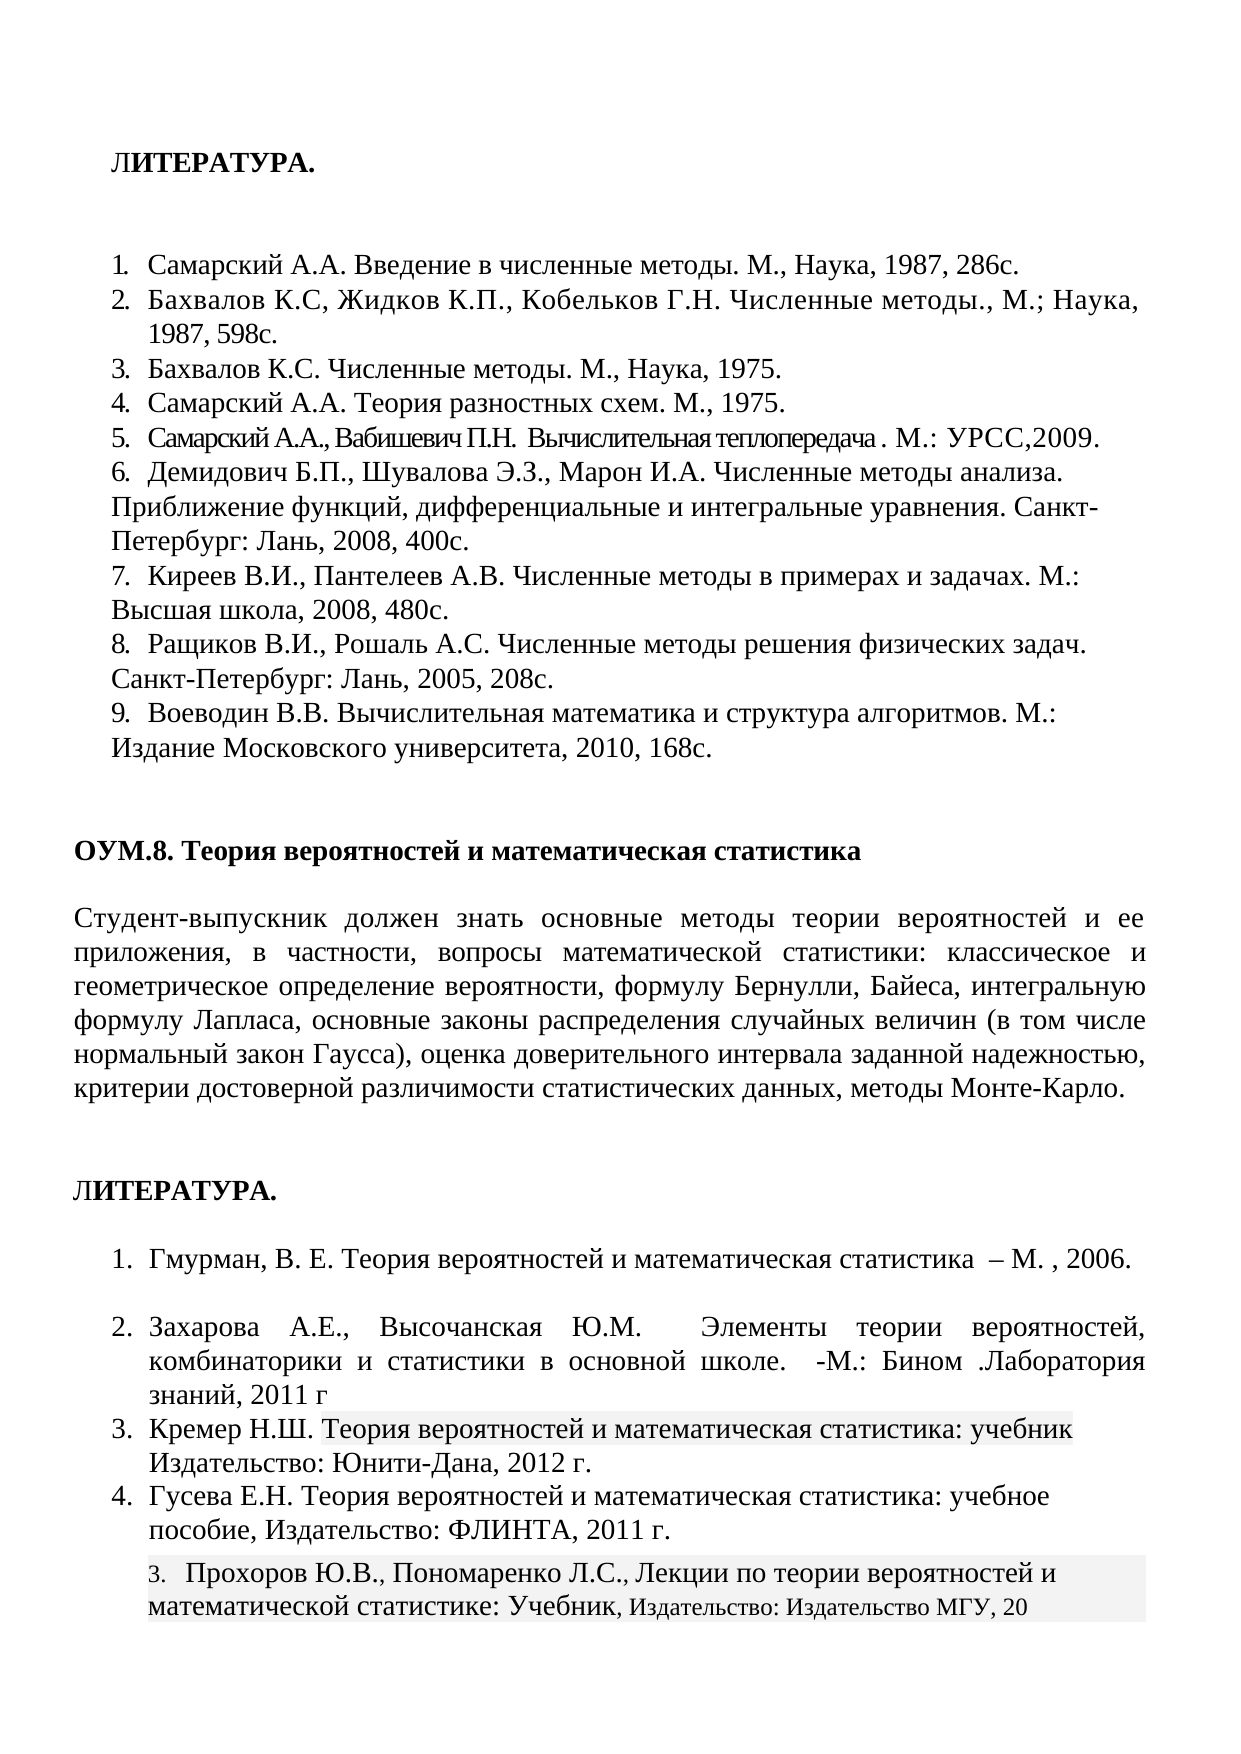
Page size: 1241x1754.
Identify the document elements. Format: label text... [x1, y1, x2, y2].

list Ращиков В.И., Рошаль А.С. Численные методы решения физических задач. Санкт-Петербург: Лань, 2005, 208с. [111, 626, 1146, 695]
list Кремер Н.Ш. Теория вероятностей и математическая статистика: учебник Издательство: Юнити-Дана, 2012 г. [111, 1411, 1146, 1478]
list Захарова А.Е., Высочанская Ю.М. Элементы теории вероятностей, комбинаторики и статистики в основной школе. -М.: Бином .Лаборатория знаний, 2011 г [111, 1309, 1146, 1411]
text ОУМ.8. Теория вероятностей и математическая статистика [74, 833, 1146, 866]
list Самарский А.А. Введение в численные методы. М., Наука, 1987, 286с. [111, 247, 1146, 282]
list Воеводин В.В. Вычислительная математика и структура алгоритмов. М.: Издание Московского университета, 2010, 168с. [111, 695, 1146, 764]
text ЛИТЕРАТУРА. [73, 1173, 1146, 1207]
text ЛИТЕРАТУРА. [111, 145, 1146, 180]
list Самарский А.А. Теория разностных схем. М., 1975. [111, 385, 1146, 419]
list Бахвалов К.С. Численные методы. М., Наука, 1975. [111, 351, 1146, 385]
list Гмурман, В. Е. Теория вероятностей и математическая статистика – М. , 2006. [111, 1241, 1146, 1275]
text Студент-выпускник должен знать основные методы теории вероятностей и ее приложения, в частности, вопросы математической статистики: классическое и геометрическое определение вероятности, формулу Бернулли, Байеса, интегральную формулу Лапласа, основные законы распределения случайных величин (в том числе нормальный закон Гаусса), оценка доверительного интервала заданной надежностью, критерии достоверной различимости статистических данных, методы Монте-Карло. [74, 901, 1146, 1104]
list Гусева Е.Н. Теория вероятностей и математическая статистика: учебное пособие, Издательство: ФЛИНТА, 2011 г. [111, 1478, 1146, 1546]
text Приближение функций, дифференциальные и интегральные уравнения. Санкт-Петербург: Лань, 2008, 400с. [111, 488, 1146, 557]
list Киреев В.И., Пантелеев А.В. Численные методы в примерах и задачах. М.: Высшая школа, 2008, 480c. [111, 557, 1146, 626]
text 3. Прохоров Ю.В., Пономаренко Л.С., Лекции по теории вероятностей и математической статистике: Учебник, Издательство: Издательство МГУ, 20 [148, 1555, 1146, 1622]
list Демидович Б.П., Шувалова Э.З., Марон И.А. Численные методы анализа. [111, 454, 1146, 488]
list Бахвалов К.С, Жидков К.П., Кобельков Г.Н. Численные методы., М.; Наука, 1987, 598с. [111, 282, 1146, 351]
list Самарский А.А., Вабишевич П.Н. Вычислительная теплопередача . М.: УРСС,2009. [111, 419, 1146, 454]
